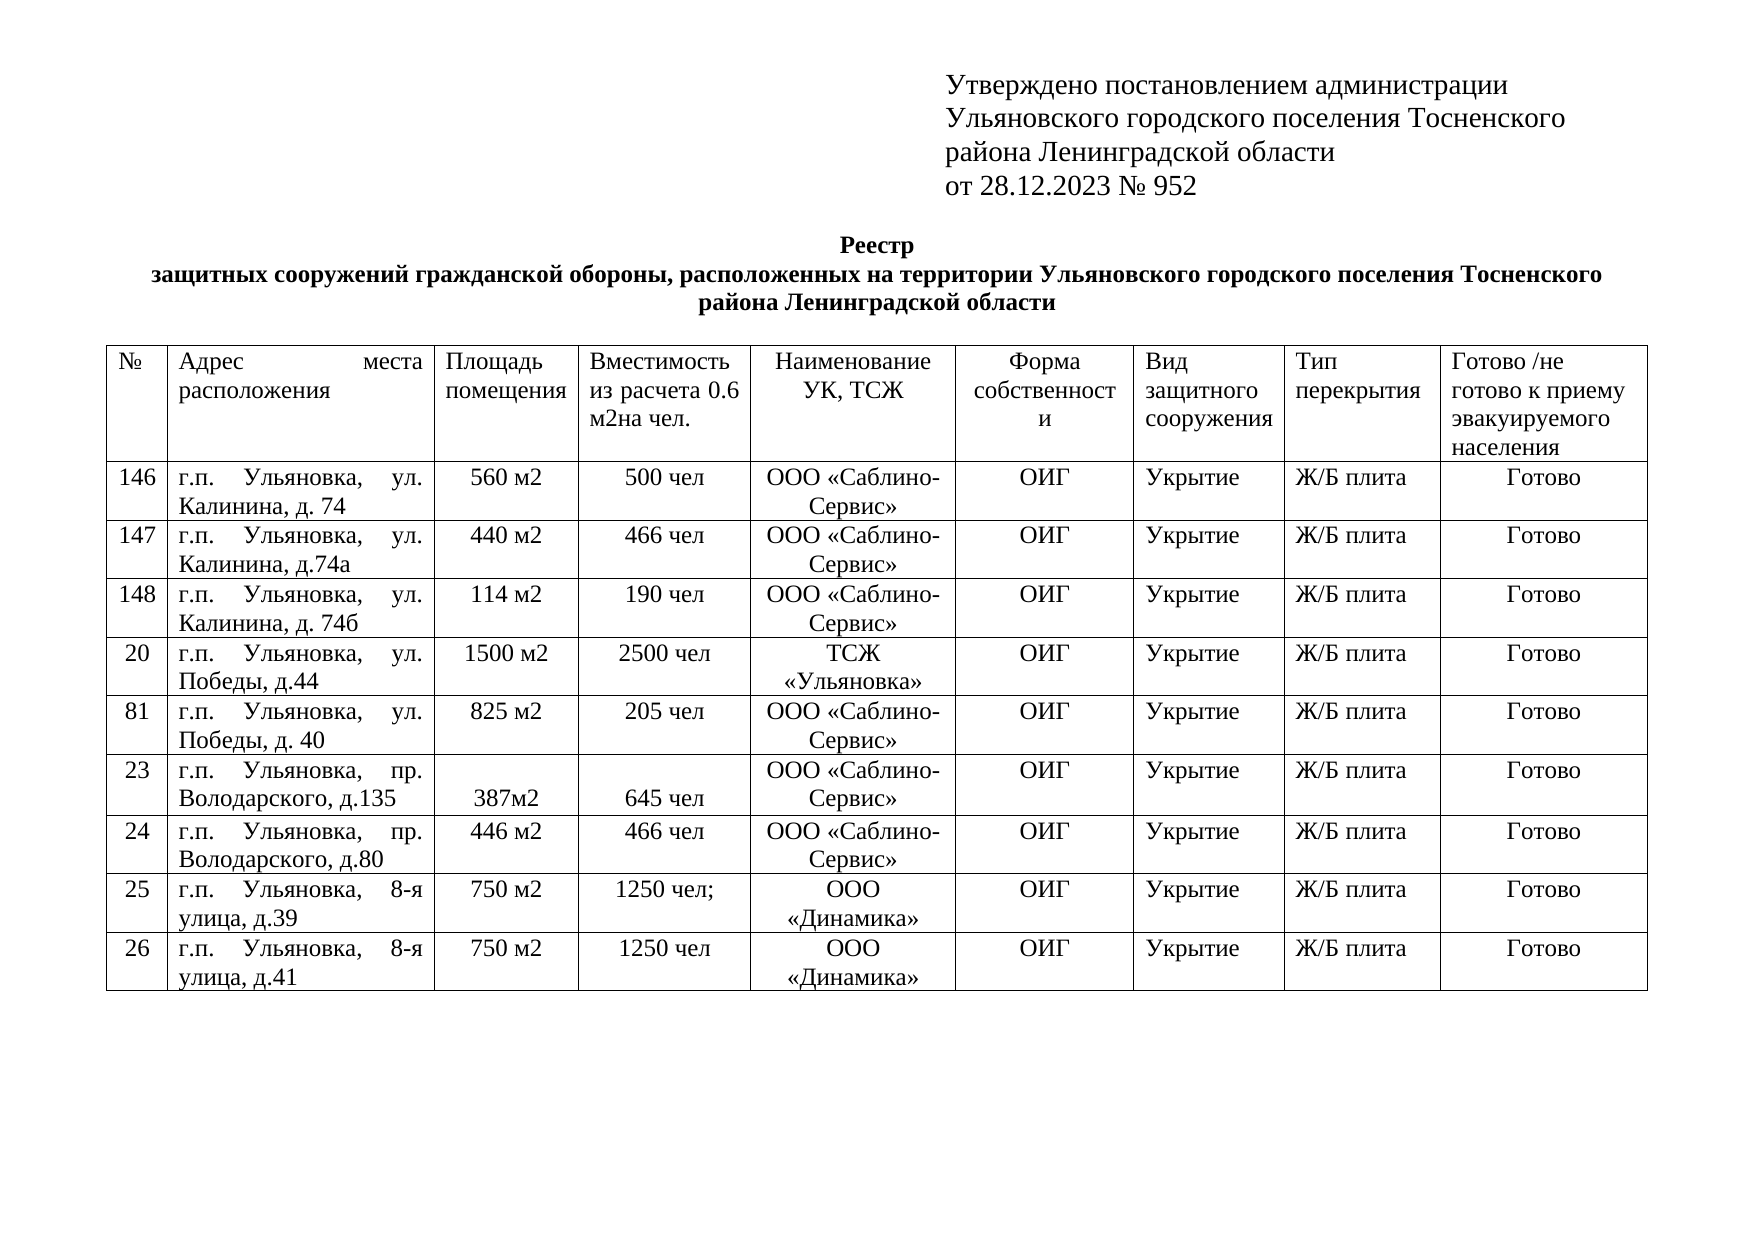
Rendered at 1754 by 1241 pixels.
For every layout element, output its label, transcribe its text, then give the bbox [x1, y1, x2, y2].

table_cell 23 [107, 755, 167, 815]
table_cell ОИГ [956, 755, 1133, 815]
table_cell Ж/Б плита [1285, 755, 1440, 815]
table_cell Укрытие [1134, 755, 1284, 815]
table_cell 466 чел [579, 816, 750, 873]
table_cell г.п. Ульяновка, ул. Калинина, д.74а [168, 521, 434, 578]
table_cell 500 чел [579, 462, 750, 519]
table_cell ООО «Саблино-Сервис» [751, 696, 955, 754]
table_header Готово /не готово к приему эвакуируемого населения [1441, 346, 1647, 461]
table_header Вид защитного сооружения [1134, 346, 1284, 461]
table_cell Укрытие [1134, 874, 1284, 932]
table_cell Готово [1441, 638, 1647, 695]
table_cell ОИГ [956, 579, 1133, 637]
table_cell г.п. Ульяновка, 8-я улица, д.39 [168, 874, 434, 932]
table_header Наименование УК, ТСЖ [751, 346, 955, 461]
table_cell Укрытие [1134, 579, 1284, 637]
table_header Адрес места расположения [168, 346, 434, 461]
table_cell ОИГ [956, 638, 1133, 695]
table_cell ОИГ [956, 696, 1133, 754]
table_cell г.п. Ульяновка, пр. Володарского, д.80 [168, 816, 434, 873]
table_cell Укрытие [1134, 462, 1284, 519]
table_cell ООО «Динамика» [751, 874, 955, 932]
table_cell 190 чел [579, 579, 750, 637]
table_header № [107, 346, 167, 461]
table_cell Ж/Б плита [1285, 638, 1440, 695]
table_cell 446 м2 [435, 816, 578, 873]
table_cell ТСЖ «Ульяновка» [751, 638, 955, 695]
table_cell 81 [107, 696, 167, 754]
table_cell 1500 м2 [435, 638, 578, 695]
table_cell 25 [107, 874, 167, 932]
table_cell г.п. Ульяновка, ул. Победы, д. 40 [168, 696, 434, 754]
table_cell Готово [1441, 521, 1647, 578]
table_cell Готово [1441, 462, 1647, 519]
table_cell Готово [1441, 579, 1647, 637]
table_cell Ж/Б плита [1285, 816, 1440, 873]
text Реестр [118, 230, 1636, 259]
table_cell Ж/Б плита [1285, 696, 1440, 754]
table_cell Ж/Б плита [1285, 933, 1440, 990]
table_cell 2500 чел [579, 638, 750, 695]
table_cell ОИГ [956, 874, 1133, 932]
table_cell ООО «Саблино-Сервис» [751, 521, 955, 578]
text защитных сооружений гражданской обороны, расположенных на территории Ульяновского городского поселения Тосненского района Ленинградской области [118, 259, 1636, 316]
table_cell ООО «Саблино-Сервис» [751, 462, 955, 519]
table_cell г.п. Ульяновка, ул. Калинина, д. 74б [168, 579, 434, 637]
table_cell 147 [107, 521, 167, 578]
table_cell 387м2 [435, 755, 578, 815]
table_header Тип перекрытия [1285, 346, 1440, 461]
table_cell г.п. Ульяновка, пр. Володарского, д.135 [168, 755, 434, 815]
table_cell 560 м2 [435, 462, 578, 519]
table_cell 466 чел [579, 521, 750, 578]
table_cell ОИГ [956, 521, 1133, 578]
table_cell Ж/Б плита [1285, 521, 1440, 578]
table_cell 750 м2 [435, 933, 578, 990]
table_cell ООО «Динамика» [751, 933, 955, 990]
table_cell 148 [107, 579, 167, 637]
table_cell 24 [107, 816, 167, 873]
table_cell Укрытие [1134, 696, 1284, 754]
table_cell 205 чел [579, 696, 750, 754]
table_cell ОИГ [956, 933, 1133, 990]
table_cell Укрытие [1134, 638, 1284, 695]
table_cell ООО «Саблино-Сервис» [751, 755, 955, 815]
table_cell 440 м2 [435, 521, 578, 578]
table_cell Укрытие [1134, 816, 1284, 873]
table_cell г.п. Ульяновка, 8-я улица, д.41 [168, 933, 434, 990]
table_cell 750 м2 [435, 874, 578, 932]
table_cell Укрытие [1134, 933, 1284, 990]
table_cell 20 [107, 638, 167, 695]
table_header Площадь помещения [435, 346, 578, 461]
table_cell г.п. Ульяновка, ул. Победы, д.44 [168, 638, 434, 695]
table_cell Готово [1441, 874, 1647, 932]
table_cell г.п. Ульяновка, ул. Калинина, д. 74 [168, 462, 434, 519]
table_cell ОИГ [956, 816, 1133, 873]
table_cell Готово [1441, 816, 1647, 873]
table_header Вместимость из расчета 0.6 м2на чел. [579, 346, 750, 461]
text от 28.12.2023 № 952 [945, 168, 1636, 201]
table_cell 146 [107, 462, 167, 519]
table_cell 825 м2 [435, 696, 578, 754]
table_cell Ж/Б плита [1285, 874, 1440, 932]
table_header Форма собственности [956, 346, 1133, 461]
table_cell Укрытие [1134, 521, 1284, 578]
table_cell Ж/Б плита [1285, 579, 1440, 637]
table_cell ООО «Саблино-Сервис» [751, 579, 955, 637]
table_cell Готово [1441, 933, 1647, 990]
table_cell 26 [107, 933, 167, 990]
table_cell Готово [1441, 755, 1647, 815]
table_cell ОИГ [956, 462, 1133, 519]
table_cell Готово [1441, 696, 1647, 754]
table_cell Ж/Б плита [1285, 462, 1440, 519]
table_cell ООО «Саблино-Сервис» [751, 816, 955, 873]
table_cell 114 м2 [435, 579, 578, 637]
table_cell 1250 чел; [579, 874, 750, 932]
table_cell 1250 чел [579, 933, 750, 990]
text Утверждено постановлением администрации Ульяновского городского поселения Тосненского района Ленинградской области [945, 67, 1636, 168]
table_cell 645 чел [579, 755, 750, 815]
